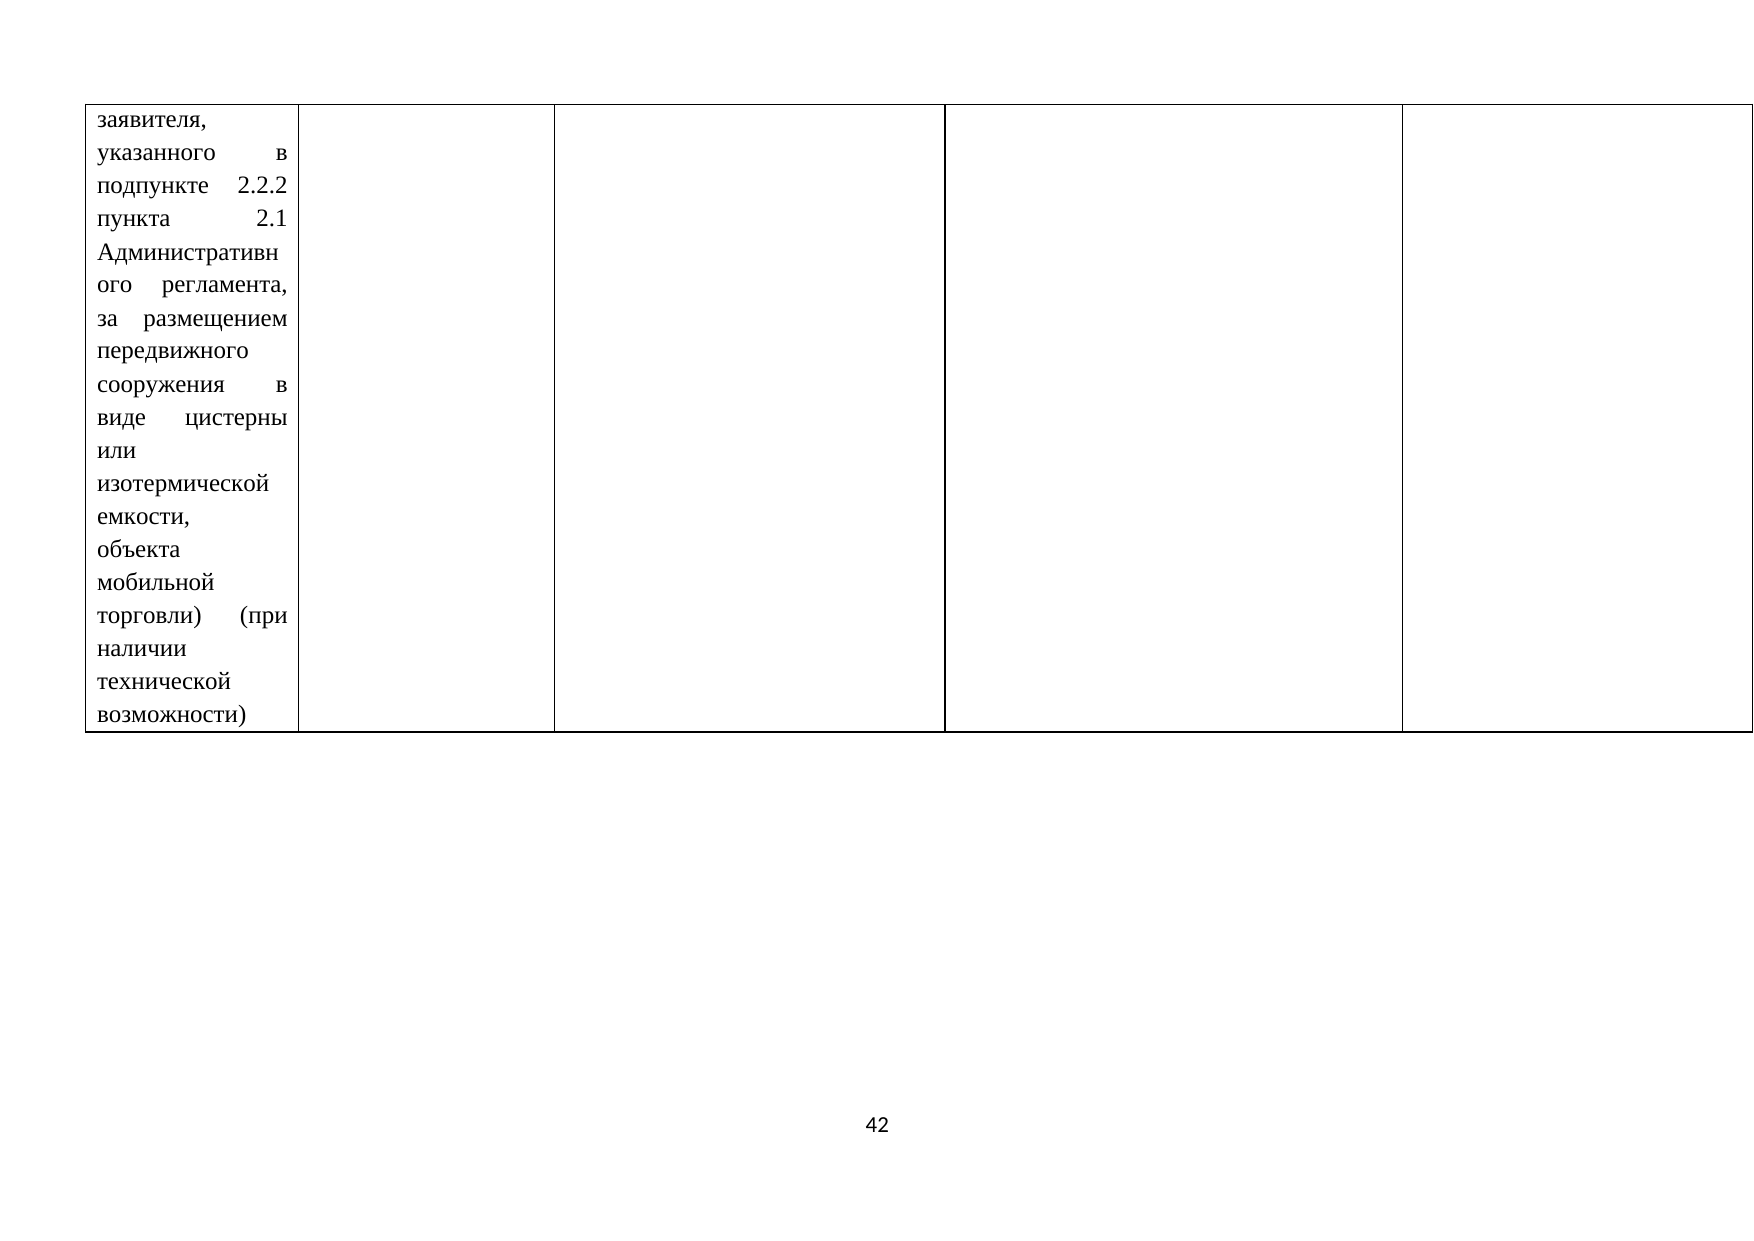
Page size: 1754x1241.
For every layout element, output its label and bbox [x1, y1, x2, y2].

table_cell [555, 105, 944, 731]
table_cell [1403, 105, 1752, 731]
table_cell [299, 105, 554, 731]
table_cell [946, 105, 1402, 731]
table_cell [86, 105, 298, 731]
